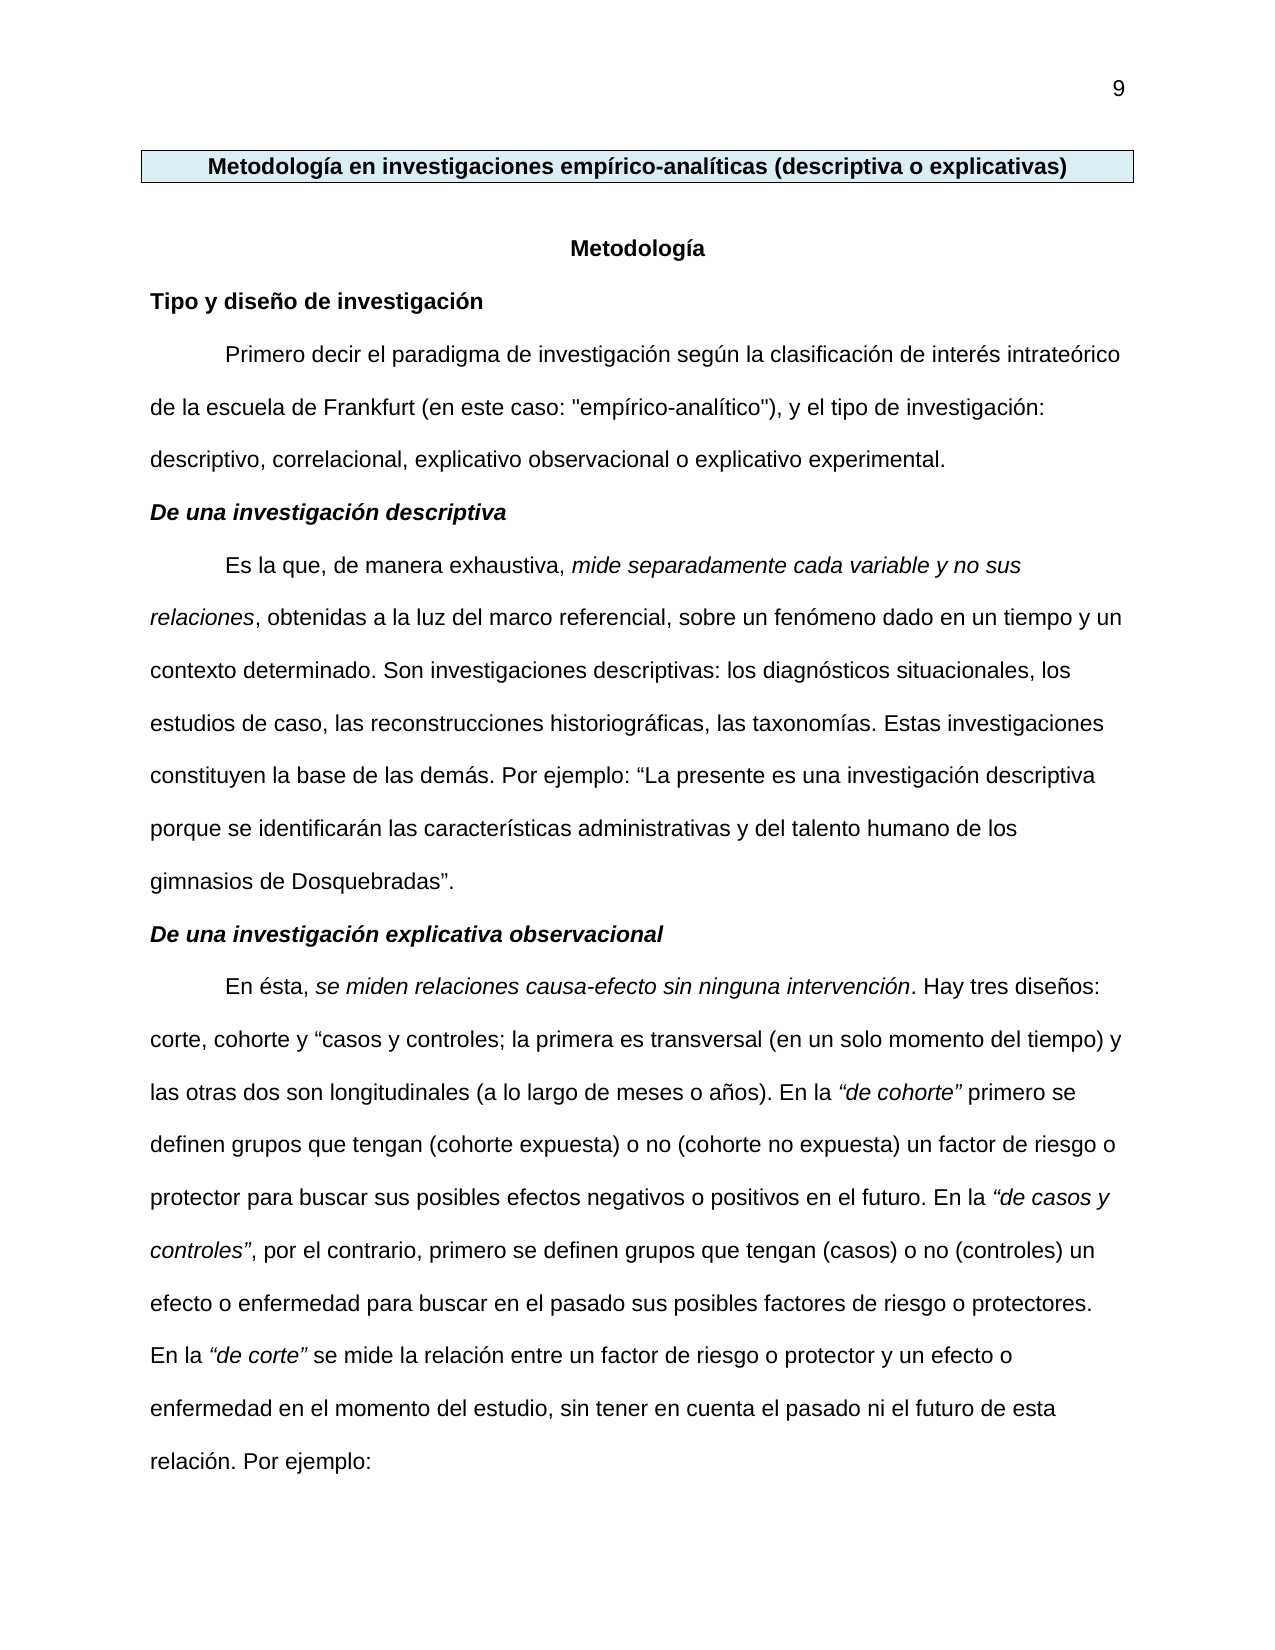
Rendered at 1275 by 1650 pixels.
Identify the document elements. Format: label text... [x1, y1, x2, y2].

subtitle De una investigación explicativa observacional [150, 921, 1125, 947]
text En ésta, se miden relaciones causa-efecto sin ninguna intervención. Hay tres diseños: corte, cohorte y “casos y controles; la primera es transversal (en un solo momento del tiempo) y las otras dos son longitudinales (a lo largo de meses o años). En la “de cohorte” primero se definen grupos que tengan (cohorte expuesta) o no (cohorte no expuesta) un factor de riesgo o protector para buscar sus posibles efectos negativos o positivos en el futuro. En la “de casos y controles”, por el contrario, primero se definen grupos que tengan (casos) o no (controles) un efecto o enfermedad para buscar en el pasado sus posibles factores de riesgo o protectores. En la “de corte” se mide la relación entre un factor de riesgo o protector y un efecto o enfermedad en el momento del estudio, sin tener en cuenta el pasado ni el futuro de esta relación. Por ejemplo: [150, 973, 1125, 1474]
subtitle Metodología [150, 235, 1125, 262]
text Primero decir el paradigma de investigación según la clasificación de interés intrateórico de la escuela de Frankfurt (en este caso: "empírico-analítico"), y el tipo de investigación: descriptivo, correlacional, explicativo observacional o explicativo experimental. [150, 341, 1125, 472]
subtitle Metodología en investigaciones empírico-analíticas (descriptiva o explicativas) [142, 151, 1133, 182]
text Es la que, de manera exhaustiva, mide separadamente cada variable y no sus relaciones, obtenidas a la luz del marco referencial, sobre un fenómeno dado en un tiempo y un contexto determinado. Son investigaciones descriptivas: los diagnósticos situacionales, los estudios de caso, las reconstrucciones historiográficas, las taxonomías. Estas investigaciones constituyen la base de las demás. Por ejemplo: “La presente es una investigación descriptiva porque se identificarán las características administrativas y del talento humano de los gimnasios de Dosquebradas”. [150, 552, 1125, 894]
subtitle Tipo y diseño de investigación [150, 288, 1125, 314]
subtitle De una investigación descriptiva [150, 499, 1125, 525]
